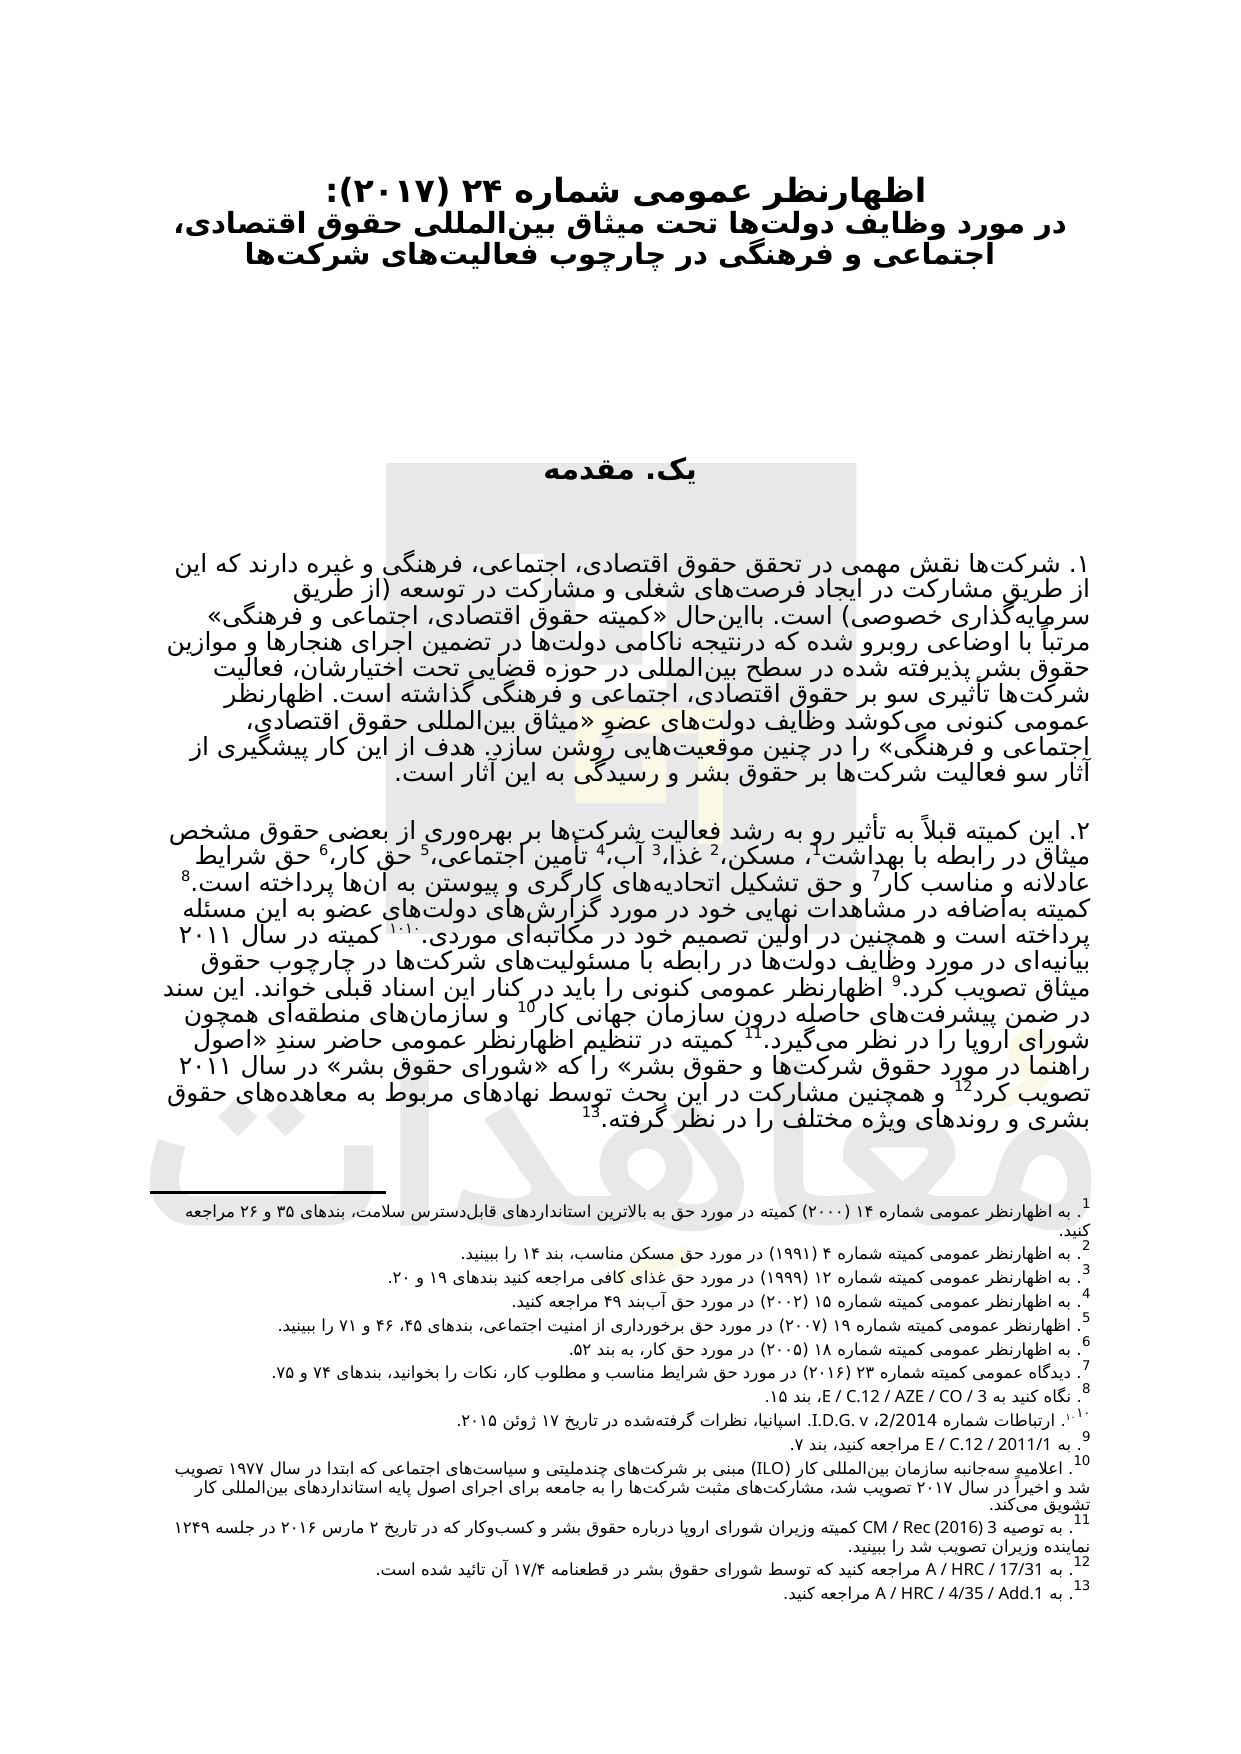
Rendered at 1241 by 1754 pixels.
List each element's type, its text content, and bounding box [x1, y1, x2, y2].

text ۲. این کمیته قبلاً به تأثیر رو به رشد فعالیت‌ شرکت‌ها بر بهره‌وری از بعضی حقوق مشخص میثاق در رابطه با بهداشت، مسکن، غذا، آب، تأمین اجتماعی، حق کار، حق شرایط عادلانه و مناسب کار و حق تشکیل اتحادیه‌های کارگری و پیوستن به آن‌ها پرداخته است. کمیته به‌اضافه در مشاهدات نهایی خود در مورد گزارش‌های دولت‌های عضو به این مسئله پرداخته است و همچنین در اولین تصمیم خود در مکاتبه‌ای موردی.۱۰ کمیته در سال ۲۰۱۱ بیانیه‌ای در مورد وظایف دولت‌ها در رابطه با مسئولیت‌های شرکت‌ها در چارچوب حقوق میثاق تصویب کرد. اظهارنظر عمومی کنونی را باید در کنار این اسناد قبلی خواند. این سند در ضمن پیشرفت‌های حاصله درون سازمان جهانی کار و سازمان‌های منطقه‌ای همچون شورای اروپا را در نظر می‌گیرد. کمیته در تنظیم اظهارنظر عمومی حاضر سندِ «اصول راهنما در مورد حقوق شرکت‌ها و حقوق بشر» را که «شورای حقوق بشر» در سال ۲۰۱۱ تصویب کرد و همچنین مشارکت در این بحث توسط نهادهای مربوط به معاهده‌های حقوق بشری و روندهای ویژه مختلف را در نظر گرفته. [150, 818, 1090, 1133]
picture [150, 463, 1091, 758]
picture [150, 759, 1091, 1291]
subtitle یک. مقدمه [150, 455, 1090, 486]
text ۱. شرکت‌ها نقش مهمی در تحقق حقوق اقتصادی، اجتماعی، فرهنگی و غیره دارند که این از طریق مشارکت در ایجاد فرصت‌های شغلی و مشارکت در توسعه (از طریق سرمایه‌گذاری خصوصی) است. بااین‌حال «کمیته حقوق اقتصادی، اجتماعی و فرهنگی» مرتباً با اوضاعی روبرو شده که درنتیجه ناکامی دولت‌ها در تضمین اجرای هنجارها و موازین حقوق بشر پذیرفته شده در سطح بین‌المللی در حوزه قضایی تحت اختیارشان، فعالیت شرکت‌ها تأثیری سو بر حقوق اقتصادی، اجتماعی و فرهنگی گذاشته است. اظهارنظر عمومی کنونی می‌کوشد وظایف دولت‌های عضوِ «میثاق بین‌المللی حقوق اقتصادی، اجتماعی و فرهنگی» را در چنین موقعیت‌هایی روشن سازد. هدف از این کار پیشگیری از آثار سو فعالیت شرکت‌ها بر حقوق بشر و رسیدگی به این آثار است. [150, 551, 1090, 787]
subtitle اظهارنظر عمومی شماره ۲۴ (۲۰۱۷): در مورد وظایف دولت‌ها تحت میثاق بین‌المللی حقوق اقتصادی، اجتماعی و فرهنگی در چارچوب فعالیت‌های شرکت‌ها [150, 175, 1090, 271]
